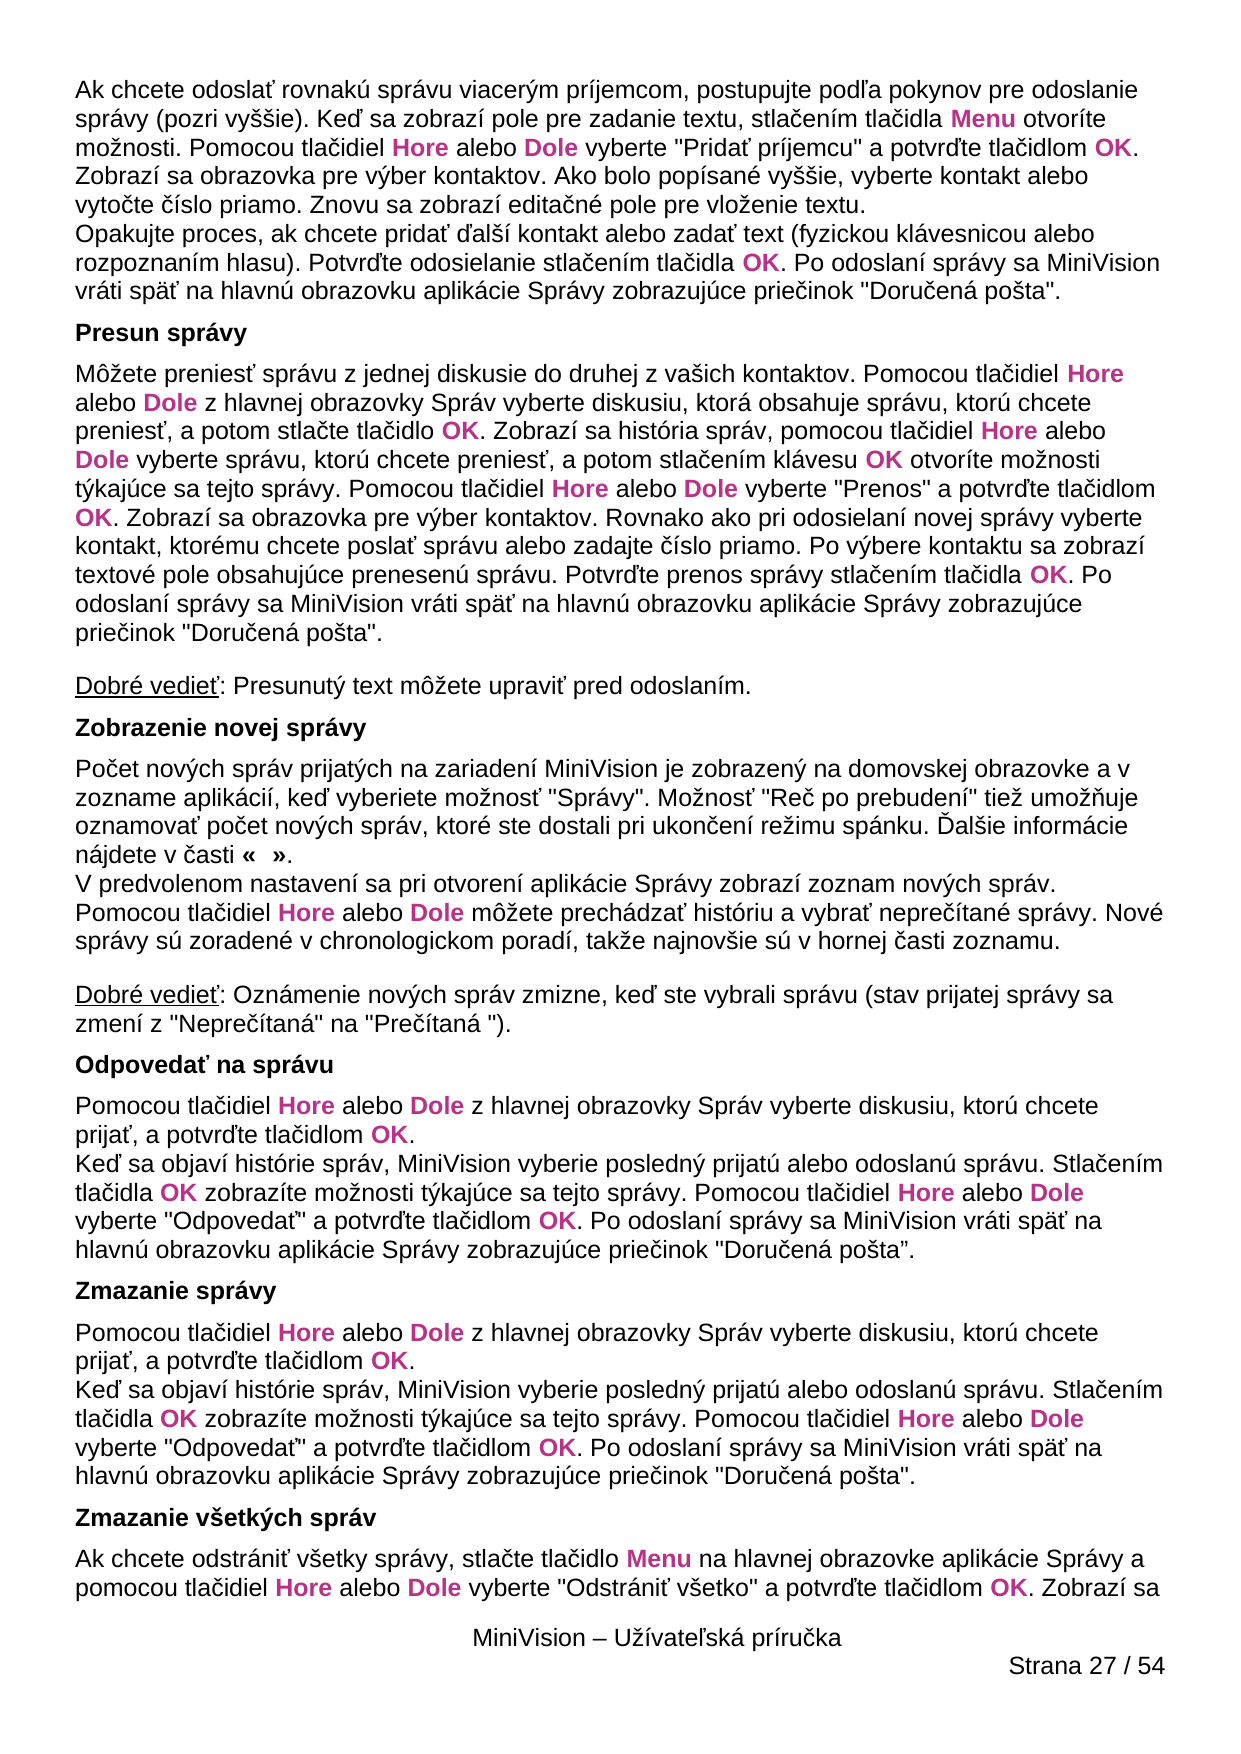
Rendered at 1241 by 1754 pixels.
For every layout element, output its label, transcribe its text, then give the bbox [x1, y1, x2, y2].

text Keď sa objaví histórie správ, MiniVision vyberie posledný prijatú alebo odoslanú správu. Stlačením tlačidla OK zobrazíte možnosti týkajúce sa tejto správy. Pomocou tlačidiel Hore alebo Dole vyberte "Odpovedať" a potvrďte tlačidlom OK. Po odoslaní správy sa MiniVision vráti späť na hlavnú obrazovku aplikácie Správy zobrazujúce priečinok "Doručená pošta". [75, 1375, 1165, 1490]
text Dobré vedieť: Presunutý text môžete upraviť pred odoslaním. [75, 671, 1165, 700]
text Opakujte proces, ak chcete pridať ďalší kontakt alebo zadať text (fyzickou klávesnicou alebo rozpoznaním hlasu). Potvrďte odosielanie stlačením tlačidla OK. Po odoslaní správy sa MiniVision vráti späť na hlavnú obrazovku aplikácie Správy zobrazujúce priečinok "Doručená pošta". [75, 219, 1165, 305]
subtitle Presun správy [75, 317, 1165, 346]
subtitle Zmazanie správy [75, 1276, 1165, 1305]
subtitle Zobrazenie novej správy [75, 712, 1165, 741]
text Pomocou tlačidiel Hore alebo Dole z hlavnej obrazovky Správ vyberte diskusiu, ktorú chcete prijať, a potvrďte tlačidlom OK. [75, 1091, 1165, 1149]
subtitle Zmazanie všetkých správ [75, 1502, 1165, 1531]
text Dobré vedieť: Oznámenie nových správ zmizne, keď ste vybrali správu (stav prijatej správy sa zmení z "Neprečítaná" na "Prečítaná "). [75, 980, 1165, 1037]
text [75, 1544, 1165, 1601]
text Počet nových správ prijatých na zariadení MiniVision je zobrazený na domovskej obrazovke a v zozname aplikácií, keď vyberiete možnosť "Správy". Možnosť "Reč po prebudení" tiež umožňuje oznamovať počet nových správ, ktoré ste dostali pri ukončení režimu spánku. Ďalšie informácie nájdete v časti « Vokalizácia ». [75, 754, 1165, 869]
text V predvolenom nastavení sa pri otvorení aplikácie Správy zobrazí zoznam nových správ. Pomocou tlačidiel Hore alebo Dole môžete prechádzať históriu a vybrať neprečítané správy. Nové správy sú zoradené v chronologickom poradí, takže najnovšie sú v hornej časti zoznamu. [75, 869, 1165, 955]
text Môžete preniesť správu z jednej diskusie do druhej z vašich kontaktov. Pomocou tlačidiel Hore alebo Dole z hlavnej obrazovky Správ vyberte diskusiu, ktorá obsahuje správu, ktorú chcete preniesť, a potom stlačte tlačidlo OK. Zobrazí sa história správ, pomocou tlačidiel Hore alebo Dole vyberte správu, ktorú chcete preniesť, a potom stlačením klávesu OK otvoríte možnosti týkajúce sa tejto správy. Pomocou tlačidiel Hore alebo Dole vyberte "Prenos" a potvrďte tlačidlom OK. Zobrazí sa obrazovka pre výber kontaktov. Rovnako ako pri odosielaní novej správy vyberte kontakt, ktorému chcete poslať správu alebo zadajte číslo priamo. Po výbere kontaktu sa zobrazí textové pole obsahujúce prenesenú správu. Potvrďte prenos správy stlačením tlačidla OK. Po odoslaní správy sa MiniVision vráti späť na hlavnú obrazovku aplikácie Správy zobrazujúce priečinok "Doručená pošta". [75, 359, 1165, 646]
subtitle Odpovedať na správu [75, 1050, 1165, 1079]
text Ak chcete odoslať rovnakú správu viacerým príjemcom, postupujte podľa pokynov pre odoslanie správy (pozri vyššie). Keď sa zobrazí pole pre zadanie textu, stlačením tlačidla Menu otvoríte možnosti. Pomocou tlačidiel Hore alebo Dole vyberte "Pridať príjemcu" a potvrďte tlačidlom OK. Zobrazí sa obrazovka pre výber kontaktov. Ako bolo popísané vyššie, vyberte kontakt alebo vytočte číslo priamo. Znovu sa zobrazí editačné pole pre vloženie textu. [75, 75, 1165, 219]
text Keď sa objaví histórie správ, MiniVision vyberie posledný prijatú alebo odoslanú správu. Stlačením tlačidla OK zobrazíte možnosti týkajúce sa tejto správy. Pomocou tlačidiel Hore alebo Dole vyberte "Odpovedať" a potvrďte tlačidlom OK. Po odoslaní správy sa MiniVision vráti späť na hlavnú obrazovku aplikácie Správy zobrazujúce priečinok "Doručená pošta”. [75, 1149, 1165, 1264]
text Pomocou tlačidiel Hore alebo Dole z hlavnej obrazovky Správ vyberte diskusiu, ktorú chcete prijať, a potvrďte tlačidlom OK. [75, 1317, 1165, 1375]
